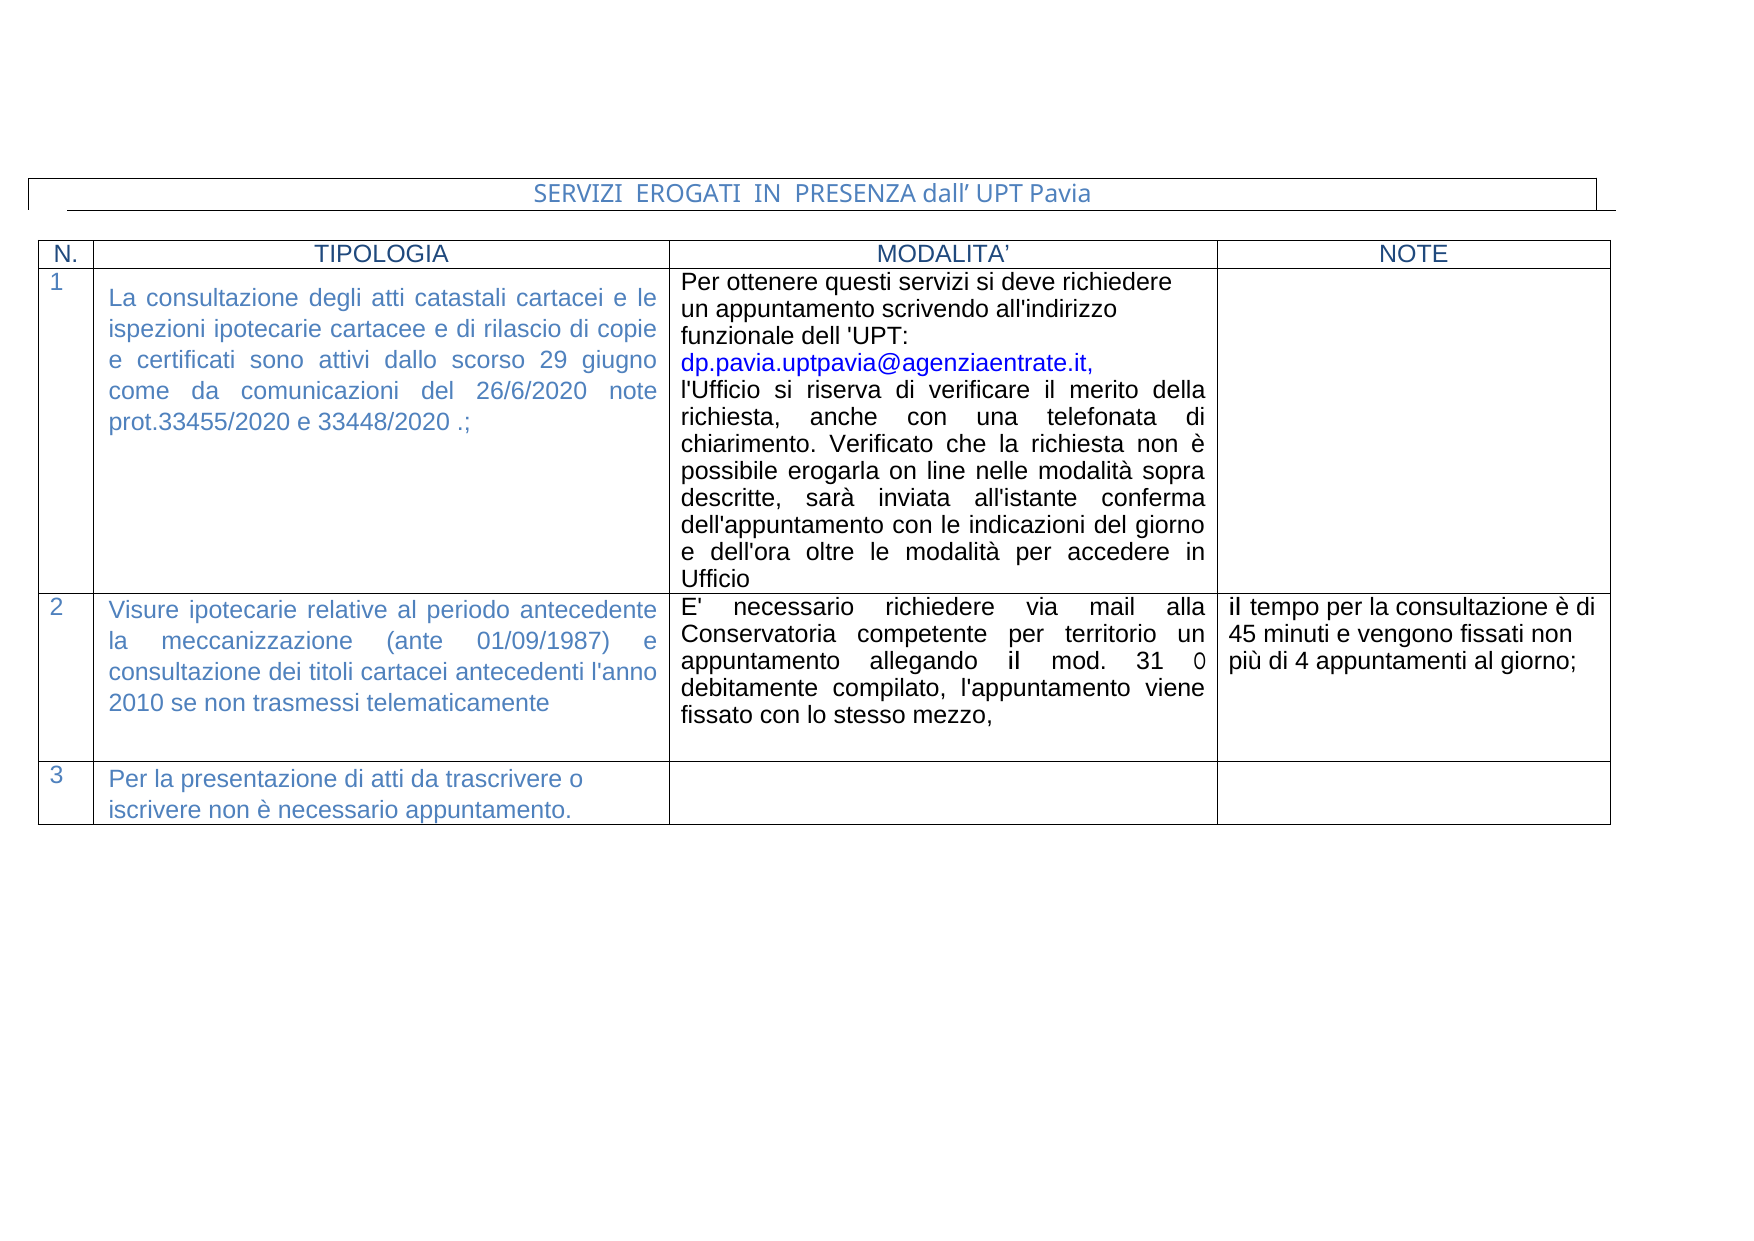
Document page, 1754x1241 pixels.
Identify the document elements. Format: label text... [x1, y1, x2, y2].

table_cell 1 [39, 269, 93, 593]
table_header MODALITA’ [670, 241, 1217, 268]
table_cell 3 [39, 762, 93, 824]
table_cell Per la presentazione di atti da trascrivere o iscrivere non è necessario appuntamento. [94, 762, 669, 824]
table_cell Visure ipotecarie relative al periodo antecedente la meccanizzazione (ante 01/09/1987) e consultazione dei titoli cartacei antecedenti l'anno 2010 se non trasmessi telematicamente [94, 594, 669, 761]
table_header TIPOLOGIA [94, 241, 669, 268]
table_cell 2 [39, 594, 93, 761]
table_header NOTE [1218, 241, 1610, 268]
table_cell [1218, 269, 1610, 593]
table_cell il tempo per la consultazione è di 45 minuti e vengono fissati non più di 4 appuntamenti al giorno; [1218, 594, 1610, 761]
table_header N. [39, 241, 93, 268]
table_cell La consultazione degli atti catastali cartacei e le ispezioni ipotecarie cartacee e di rilascio di copie e certificati sono attivi dallo scorso 29 giugno come da comunicazioni del 26/6/2020 note prot.33455/2020 e 33448/2020 .; [94, 269, 669, 593]
table_cell [1218, 762, 1610, 824]
table_cell E' necessario richiedere via mail alla Conservatoria competente per territorio un appuntamento allegando il mod. 31 O debitamente compilato, l'appuntamento viene fissato con lo stesso mezzo, [670, 594, 1217, 761]
table_cell Per ottenere questi servizi si deve richiedere un appuntamento scrivendo all'indirizzo funzionale dell 'UPT: dp.pavia.uptpavia@agenziaentrate.it, l'Ufficio si riserva di verificare il merito della richiesta, anche con una telefonata di chiarimento. Verificato che la richiesta non è possibile erogarla on line nelle modalità sopra descritte, sarà inviata all'istante conferma dell'appuntamento con le indicazioni del giorno e dell'ora oltre le modalità per accedere in Ufficio [670, 269, 1217, 593]
table_cell [670, 762, 1217, 824]
text SERVIZI EROGATI IN PRESENZA dall’ UPT Pavia [29, 179, 1596, 210]
